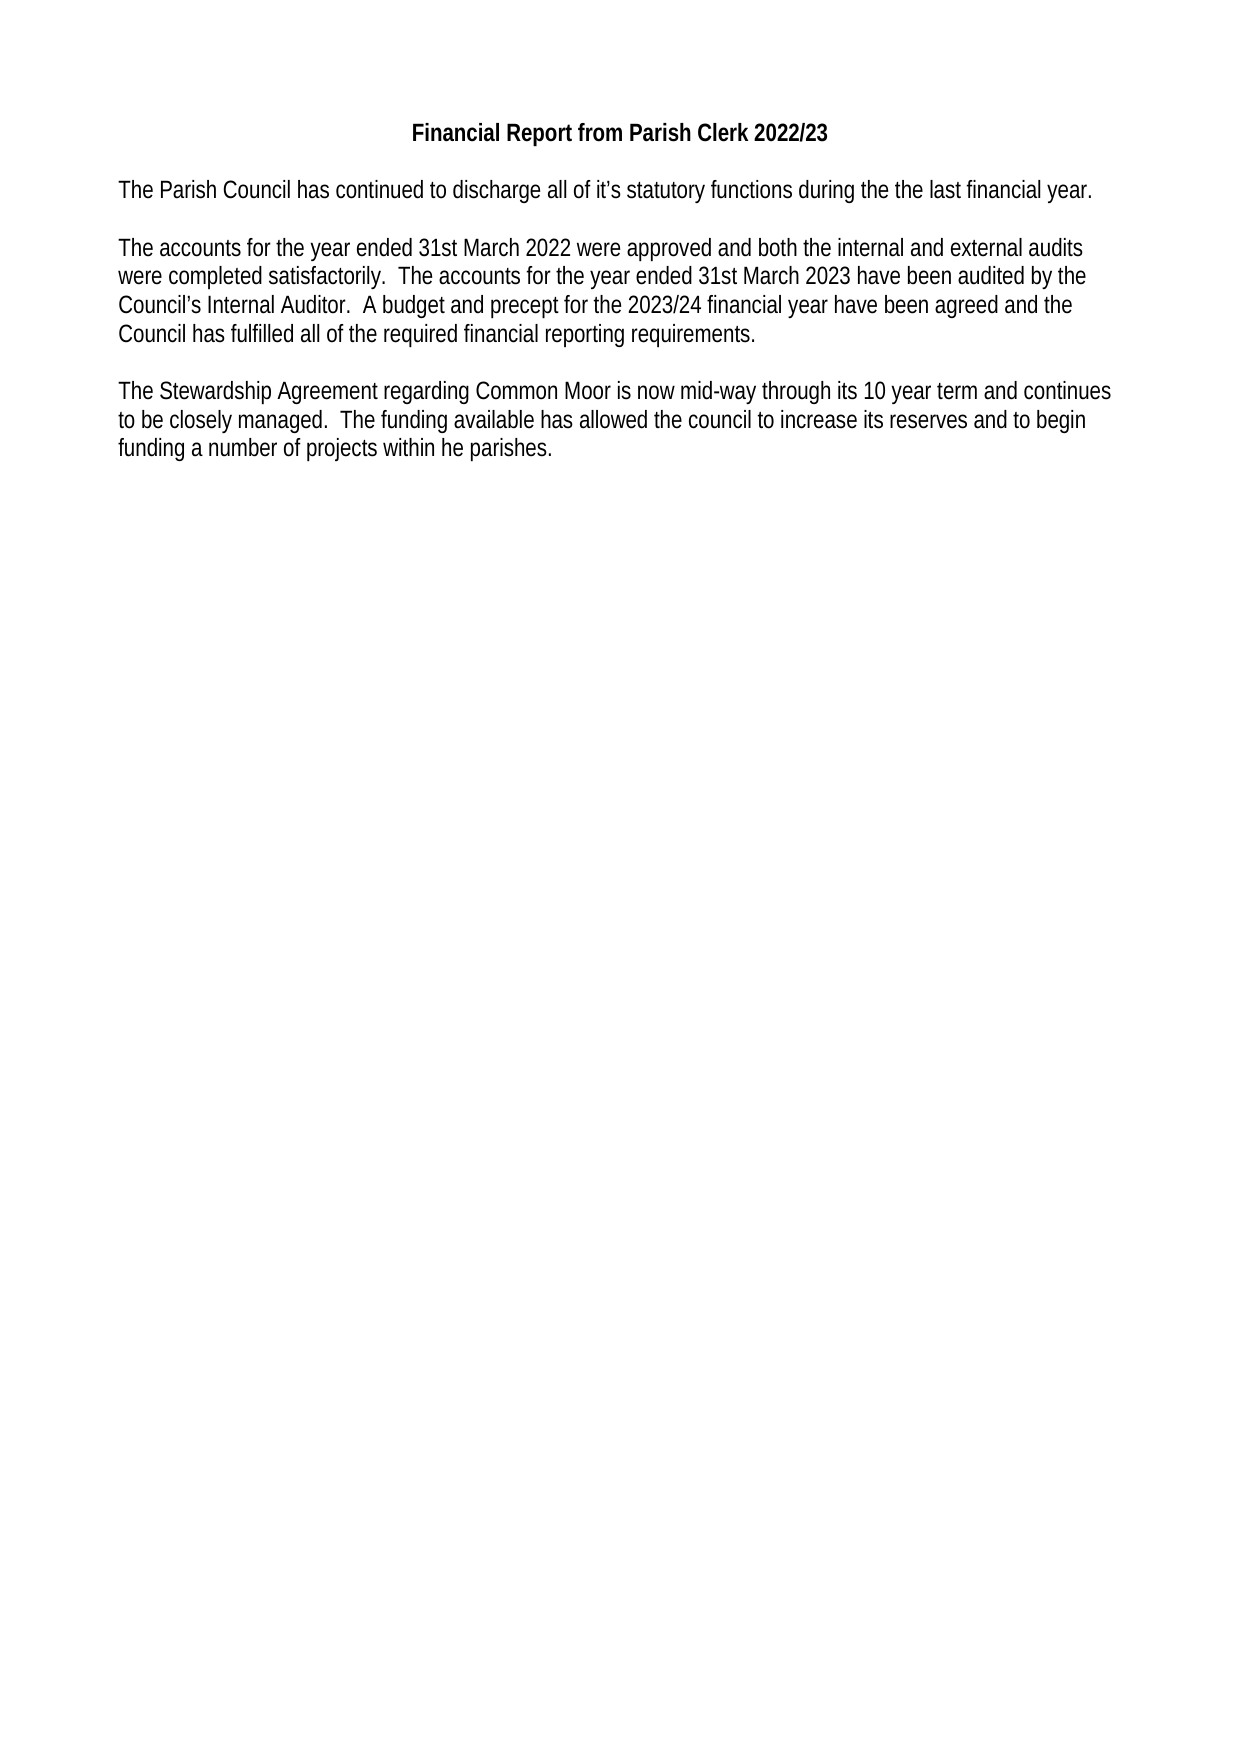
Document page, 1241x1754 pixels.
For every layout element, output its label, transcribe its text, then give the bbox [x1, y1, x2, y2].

text The accounts for the year ended 31st March 2022 were approved and both the internal and external audits were completed satisfactorily. The accounts for the year ended 31st March 2023 have been audited by the Council’s Internal Auditor. A budget and precept for the 2023/24 financial year have been agreed and the Council has fulfilled all of the required financial reporting requirements. [118, 233, 1122, 347]
text The Parish Council has continued to discharge all of it’s statutory functions during the the last financial year. [118, 175, 1122, 204]
text The Stewardship Agreement regarding Common Moor is now mid-way through its 10 year term and continues to be closely managed. The funding available has allowed the council to increase its reserves and to begin funding a number of projects within he parishes. [118, 376, 1122, 462]
text Financial Report from Parish Clerk 2022/23 [118, 118, 1122, 147]
